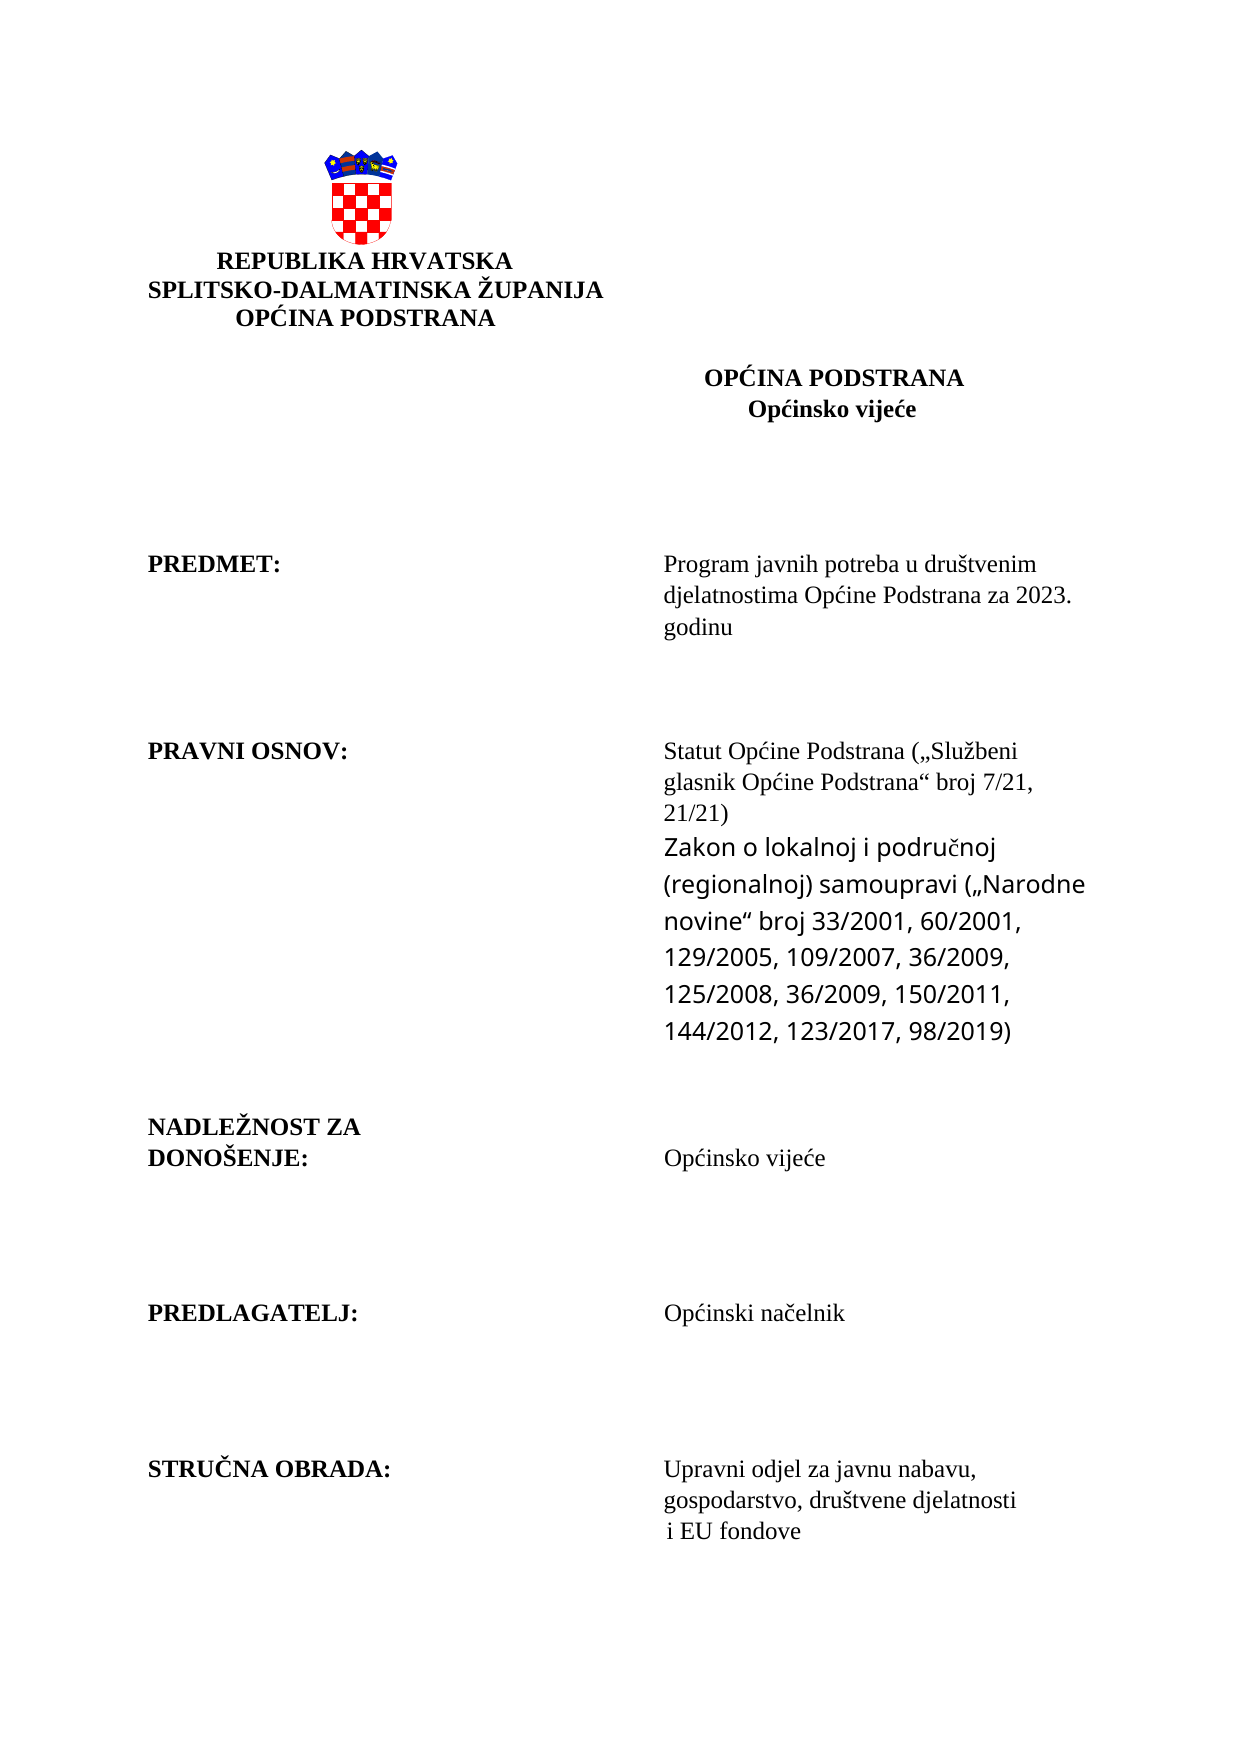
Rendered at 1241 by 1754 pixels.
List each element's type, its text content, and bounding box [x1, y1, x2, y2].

text PREDMET: Program javnih potreba u društvenim djelatnostima Općine Podstrana za 2023. godinu [148, 549, 1093, 640]
text PREDLAGATELJ: Općinski načelnik [148, 1298, 1093, 1327]
text OPĆINA PODSTRANA [148, 303, 1093, 332]
text SPLITSKO-DALMATINSKA ŽUPANIJA [148, 275, 1211, 303]
text DONOŠENJE: Općinsko vijeće [148, 1143, 1093, 1172]
text OPĆINA PODSTRANA [148, 363, 1093, 392]
text STRUČNA OBRADA: Upravni odjel za javnu nabavu, gospodarstvo, društvene djelatnosti [148, 1454, 1093, 1513]
text i EU fondove [148, 1516, 1093, 1544]
text Zakon o lokalnoj i područnoj (regionalnoj) samoupravi („Narodne novine“ broj 33/2001, 60/2001, 129/2005, 109/2007, 36/2009, 125/2008, 36/2009, 150/2011, 144/2012, 123/2017, 98/2019) [148, 829, 1093, 1047]
text REPUBLIKA HRVATSKA [148, 246, 1211, 275]
text NADLEŽNOST ZA [148, 1112, 1093, 1141]
text Općinsko vijeće [148, 394, 1093, 423]
text PRAVNI OSNOV: Statut Općine Podstrana („Službeni glasnik Općine Podstrana“ broj 7/21, 21/21) [148, 736, 1093, 827]
